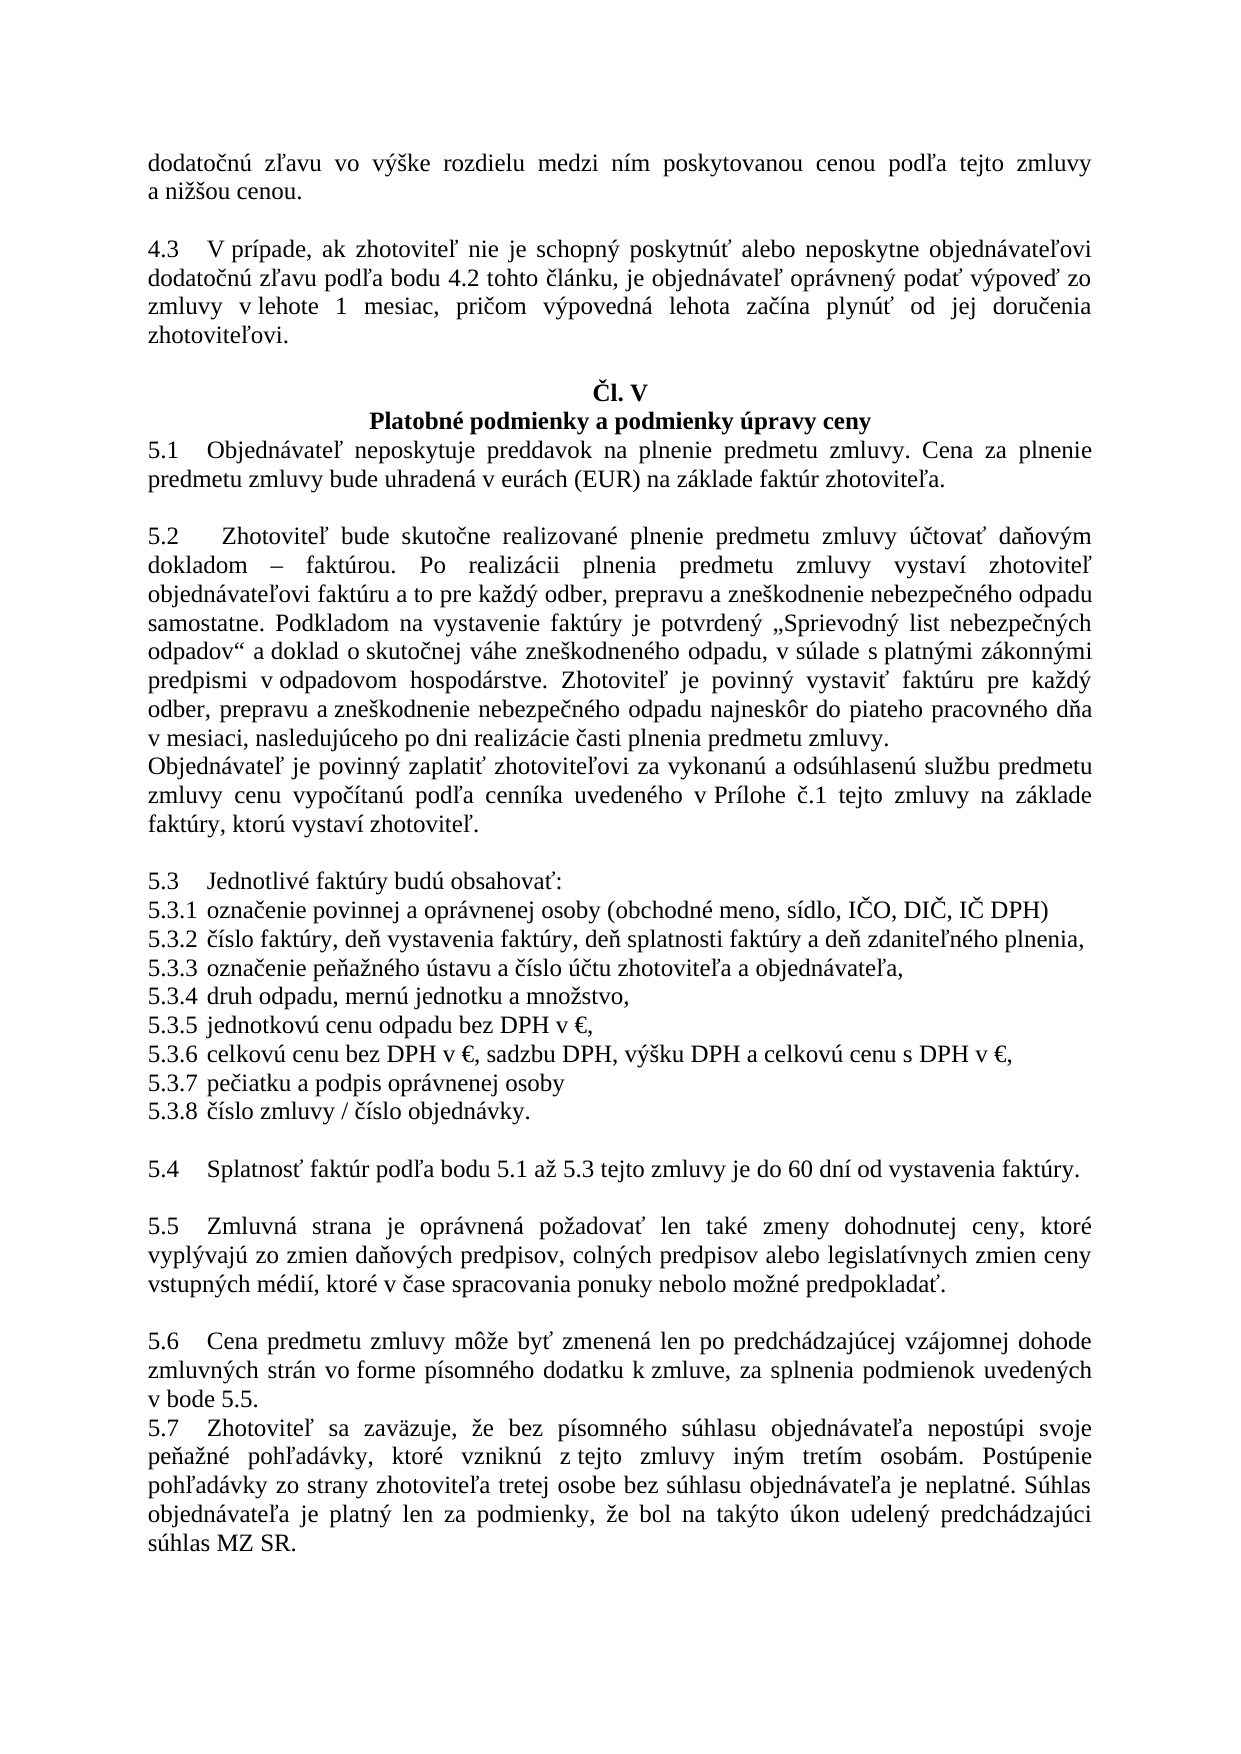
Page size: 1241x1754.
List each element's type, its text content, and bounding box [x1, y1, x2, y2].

text 5.1 Objednávateľ neposkytuje preddavok na plnenie predmetu zmluvy. Cena za plnenie predmetu zmluvy bude uhradená v eurách (EUR) na základe faktúr zhotoviteľa. [148, 435, 1093, 493]
text 5.3.4 druh odpadu, mernú jednotku a množstvo, [148, 981, 1093, 1010]
text 4.3 V prípade, ak zhotoviteľ nie je schopný poskytnúť alebo neposkytne objednávateľovi dodatočnú zľavu podľa bodu 4.2 tohto článku, je objednávateľ oprávnený podať výpoveď zo zmluvy v lehote 1 mesiac, pričom výpovedná lehota začína plynúť od jej doručenia zhotoviteľovi. [148, 234, 1093, 349]
text 5.5 Zmluvná strana je oprávnená požadovať len také zmeny dohodnutej ceny, ktoré vyplývajú zo zmien daňových predpisov, colných predpisov alebo legislatívnych zmien ceny vstupných médií, ktoré v čase spracovania ponuky nebolo možné predpokladať. [148, 1211, 1093, 1298]
text 5.3.8 číslo zmluvy / číslo objednávky. [148, 1096, 1093, 1125]
text 5.7 Zhotoviteľ sa zaväzuje, že bez písomného súhlasu objednávateľa nepostúpi svoje peňažné pohľadávky, ktoré vzniknú z tejto zmluvy iným tretím osobám. Postúpenie pohľadávky zo strany zhotoviteľa tretej osobe bez súhlasu objednávateľa je neplatné. Súhlas objednávateľa je platný len za podmienky, že bol na takýto úkon udelený predchádzajúci súhlas MZ SR. [148, 1413, 1093, 1556]
text 5.2 Zhotoviteľ bude skutočne realizované plnenie predmetu zmluvy účtovať daňovým dokladom – faktúrou. Po realizácii plnenia predmetu zmluvy vystaví zhotoviteľ objednávateľovi faktúru a to pre každý odber, prepravu a zneškodnenie nebezpečného odpadu samostatne. Podkladom na vystavenie faktúry je potvrdený „Sprievodný list nebezpečných odpadov“ a doklad o skutočnej váhe zneškodneného odpadu, v súlade s platnými zákonnými predpismi v odpadovom hospodárstve. Zhotoviteľ je povinný vystaviť faktúru pre každý odber, prepravu a zneškodnenie nebezpečného odpadu najneskôr do piateho pracovného dňa v mesiaci, nasledujúceho po dni realizácie časti plnenia predmetu zmluvy. [148, 521, 1093, 751]
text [148, 148, 1093, 205]
text Platobné podmienky a podmienky úpravy ceny [148, 406, 1093, 435]
text Čl. V [148, 378, 1093, 406]
text 5.3.5 jednotkovú cenu odpadu bez DPH v €, [148, 1010, 1093, 1039]
text 5.3.7 pečiatku a podpis oprávnenej osoby [148, 1068, 1093, 1096]
text 5.6 Cena predmetu zmluvy môže byť zmenená len po predchádzajúcej vzájomnej dohode zmluvných strán vo forme písomného dodatku k zmluve, za splnenia podmienok uvedených v bode 5.5. [148, 1326, 1093, 1413]
text 5.3.3 označenie peňažného ústavu a číslo účtu zhotoviteľa a objednávateľa, [148, 953, 1093, 981]
text 5.3.2 číslo faktúry, deň vystavenia faktúry, deň splatnosti faktúry a deň zdaniteľného plnenia, [148, 924, 1093, 953]
text 5.3.1 označenie povinnej a oprávnenej osoby (obchodné meno, sídlo, IČO, DIČ, IČ DPH) [148, 895, 1093, 924]
text 5.3 Jednotlivé faktúry budú obsahovať: [148, 866, 1093, 895]
text 5.3.6 celkovú cenu bez DPH v €, sadzbu DPH, výšku DPH a celkovú cenu s DPH v €, [148, 1039, 1093, 1068]
text 5.4 Splatnosť faktúr podľa bodu 5.1 až 5.3 tejto zmluvy je do 60 dní od vystavenia faktúry. [148, 1154, 1093, 1183]
text Objednávateľ je povinný zaplatiť zhotoviteľovi za vykonanú a odsúhlasenú službu predmetu zmluvy cenu vypočítanú podľa cenníka uvedeného v Prílohe č.1 tejto zmluvy na základe faktúry, ktorú vystaví zhotoviteľ. [148, 751, 1093, 838]
